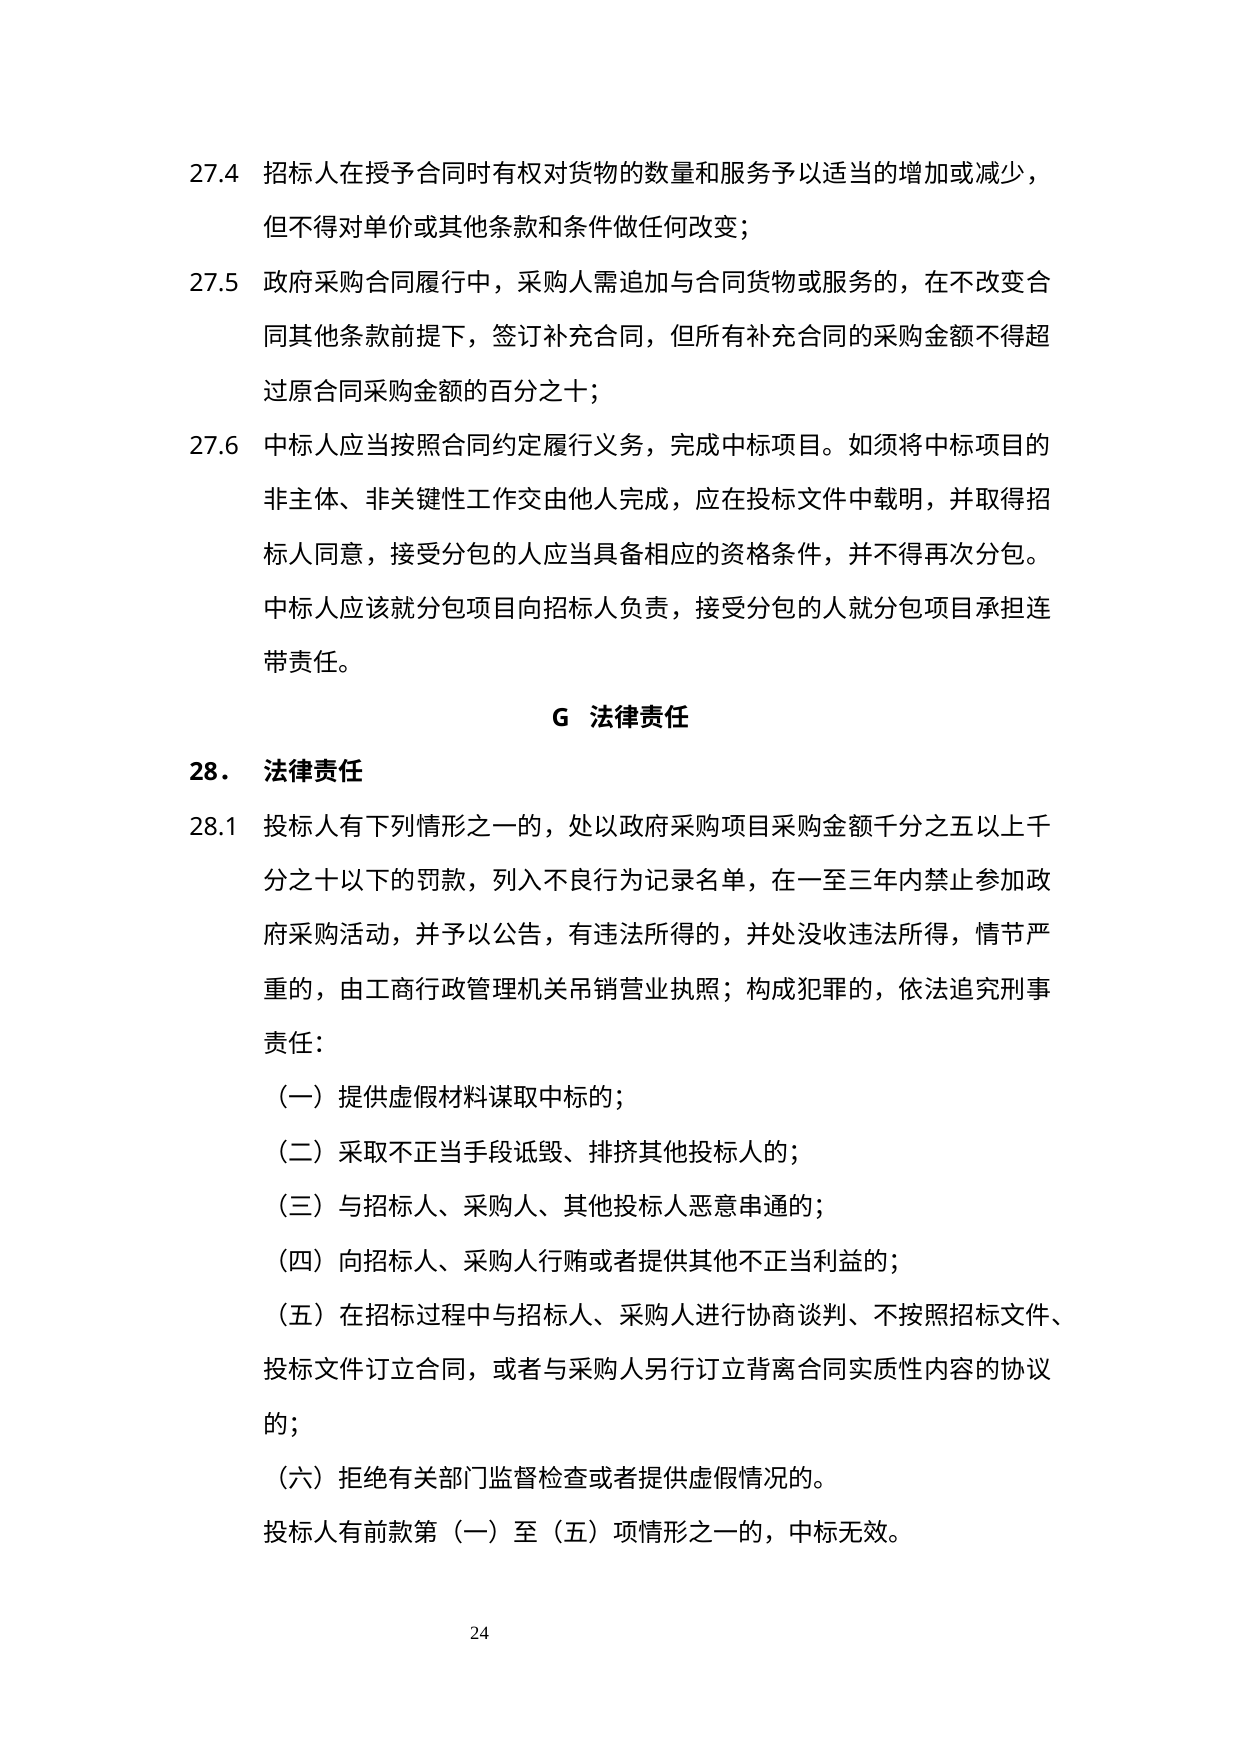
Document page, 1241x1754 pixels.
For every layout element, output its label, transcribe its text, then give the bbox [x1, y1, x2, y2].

text （一）提供虚假材料谋取中标的； [189, 1078, 1051, 1114]
text （六）拒绝有关部门监督检查或者提供虚假情况的。 [189, 1458, 1051, 1495]
text （五）在招标过程中与招标人、采购人进行协商谈判、不按照招标文件、投标文件订立合同，或者与采购人另行订立背离合同实质性内容的协议的； [189, 1295, 1051, 1440]
text 27.5 政府采购合同履行中，采购人需追加与合同货物或服务的，在不改变合同其他条款前提下，签订补充合同，但所有补充合同的采购金额不得超过原合同采购金额的百分之十； [189, 262, 1051, 407]
text 27.4 招标人在授予合同时有权对货物的数量和服务予以适当的增加或减少，但不得对单价或其他条款和条件做任何改变； [189, 153, 1051, 244]
text 投标人有前款第（一）至（五）项情形之一的，中标无效。 [189, 1513, 1051, 1549]
text （三）与招标人、采购人、其他投标人恶意串通的； [189, 1187, 1051, 1223]
text 28． 法律责任 [189, 752, 1051, 788]
text （四）向招标人、采购人行贿或者提供其他不正当利益的； [189, 1241, 1051, 1277]
text G 法律责任 [189, 697, 1051, 733]
text （二）采取不正当手段诋毁、排挤其他投标人的； [189, 1132, 1051, 1168]
text 27.6 中标人应当按照合同约定履行义务，完成中标项目。如须将中标项目的非主体、非关键性工作交由他人完成，应在投标文件中载明，并取得招标人同意，接受分包的人应当具备相应的资格条件，并不得再次分包。中标人应该就分包项目向招标人负责，接受分包的人就分包项目承担连带责任。 [189, 425, 1051, 679]
text 28.1 投标人有下列情形之一的，处以政府采购项目采购金额千分之五以上千分之十以下的罚款，列入不良行为记录名单，在一至三年内禁止参加政府采购活动，并予以公告，有违法所得的，并处没收违法所得，情节严重的，由工商行政管理机关吊销营业执照；构成犯罪的，依法追究刑事责任： [189, 806, 1051, 1060]
